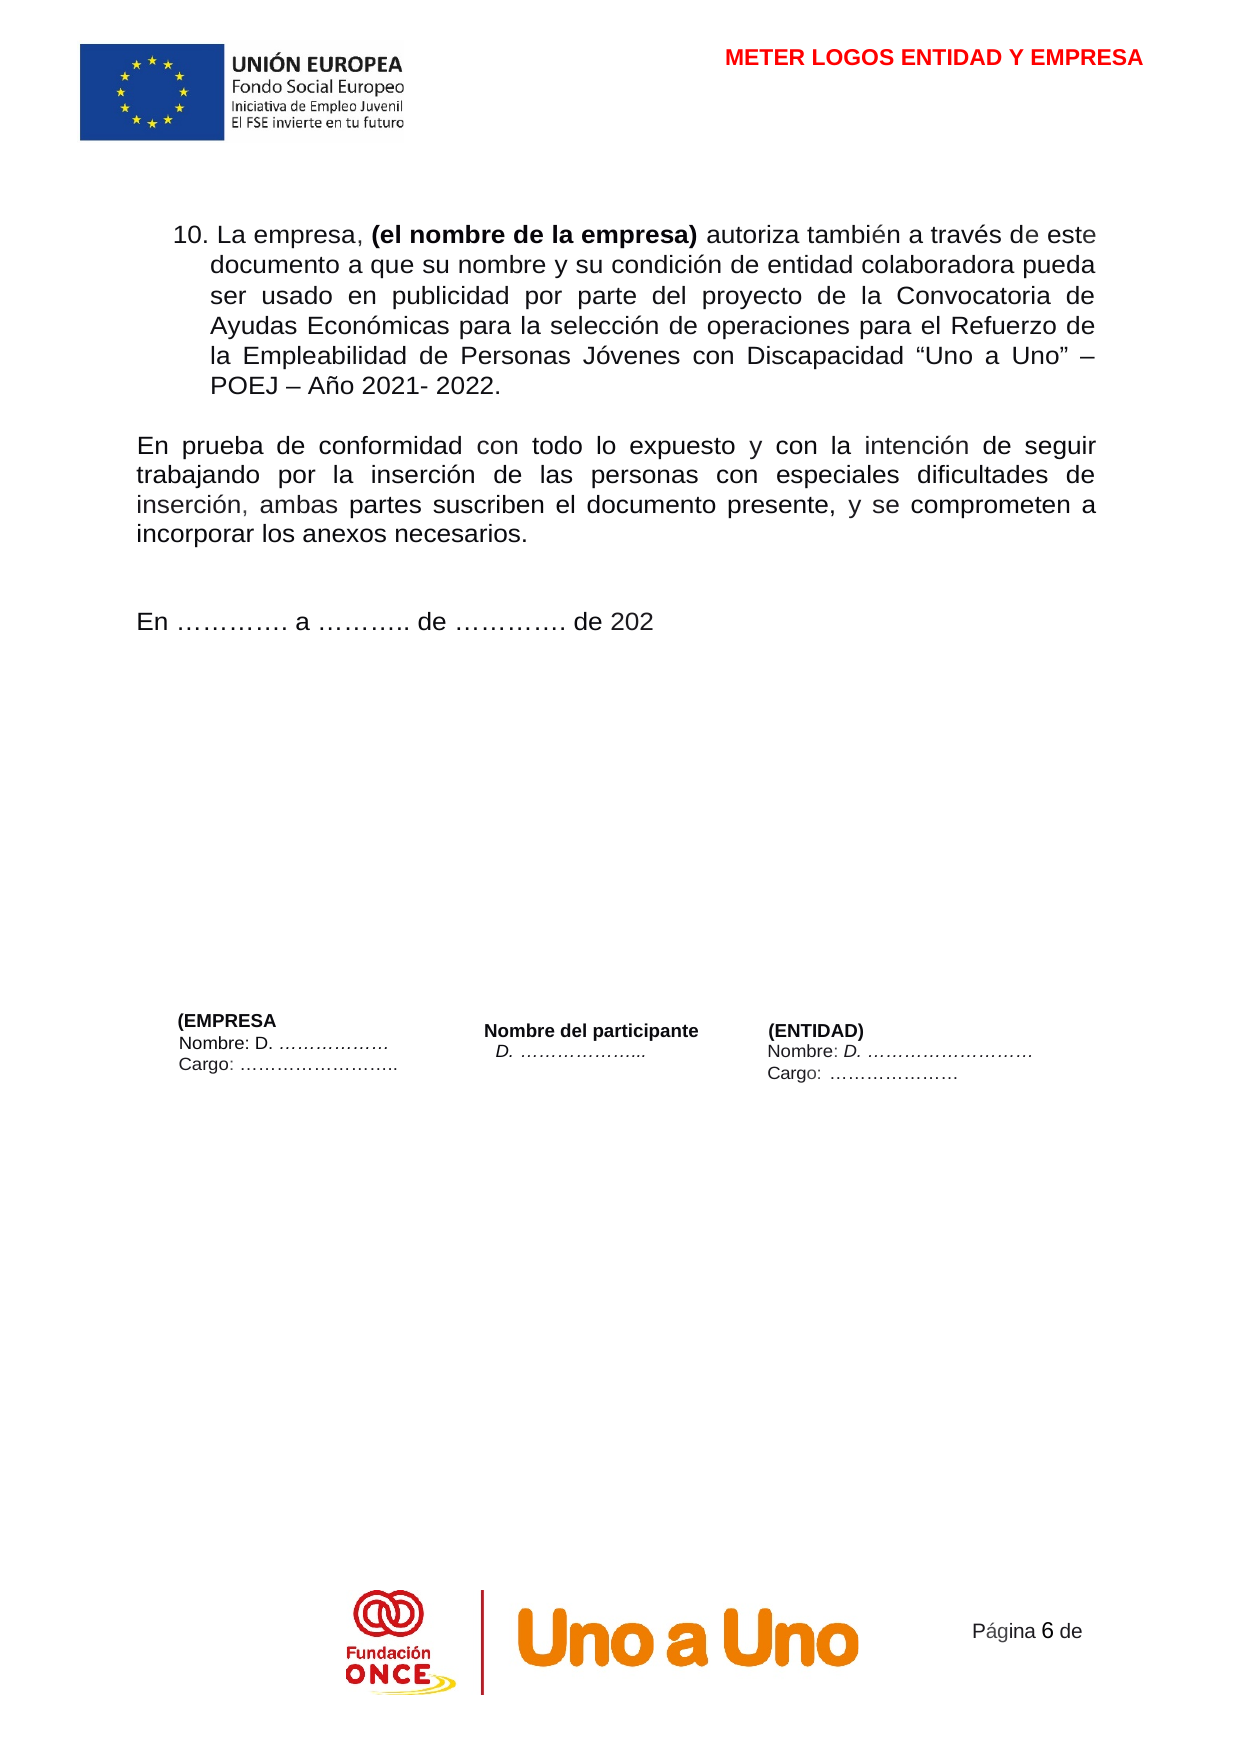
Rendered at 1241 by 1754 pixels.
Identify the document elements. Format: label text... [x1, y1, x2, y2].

picture [77, 40, 404, 143]
text Cargo: …………………….. [178, 1054, 480, 1074]
text 10. La empresa, (el nombre de la empresa) autoriza también a través de este documento a que su nombre y su condición de entidad colaboradora pueda ser usado en publicidad por parte del proyecto de la Convocatoria de Ayudas Económicas para la selección de operaciones para el Refuerzo de la Empleabilidad de Personas Jóvenes con Discapacidad “Uno a Uno” – POEJ – Año 2021- 2022. [173, 220, 1097, 400]
text D. ………………... Nombre: D. ……………………… Cargo: ………………… [495, 1041, 1087, 1083]
text Nombre del participante (ENTIDAD) [484, 1019, 1163, 1041]
text En …………. a ……….. de …………. de 202 [136, 607, 1097, 636]
text (EMPRESA [177, 1010, 481, 1031]
text Nombre: D. ……………… [178, 1032, 480, 1053]
text En prueba de conformidad con todo lo expuesto y con la intención de seguir trabajando por la inserción de las personas con especiales dificultades de inserción, ambas partes suscriben el documento presente, y se comprometen a incorporar los anexos necesarios. [136, 431, 1097, 548]
picture [346, 1590, 859, 1695]
